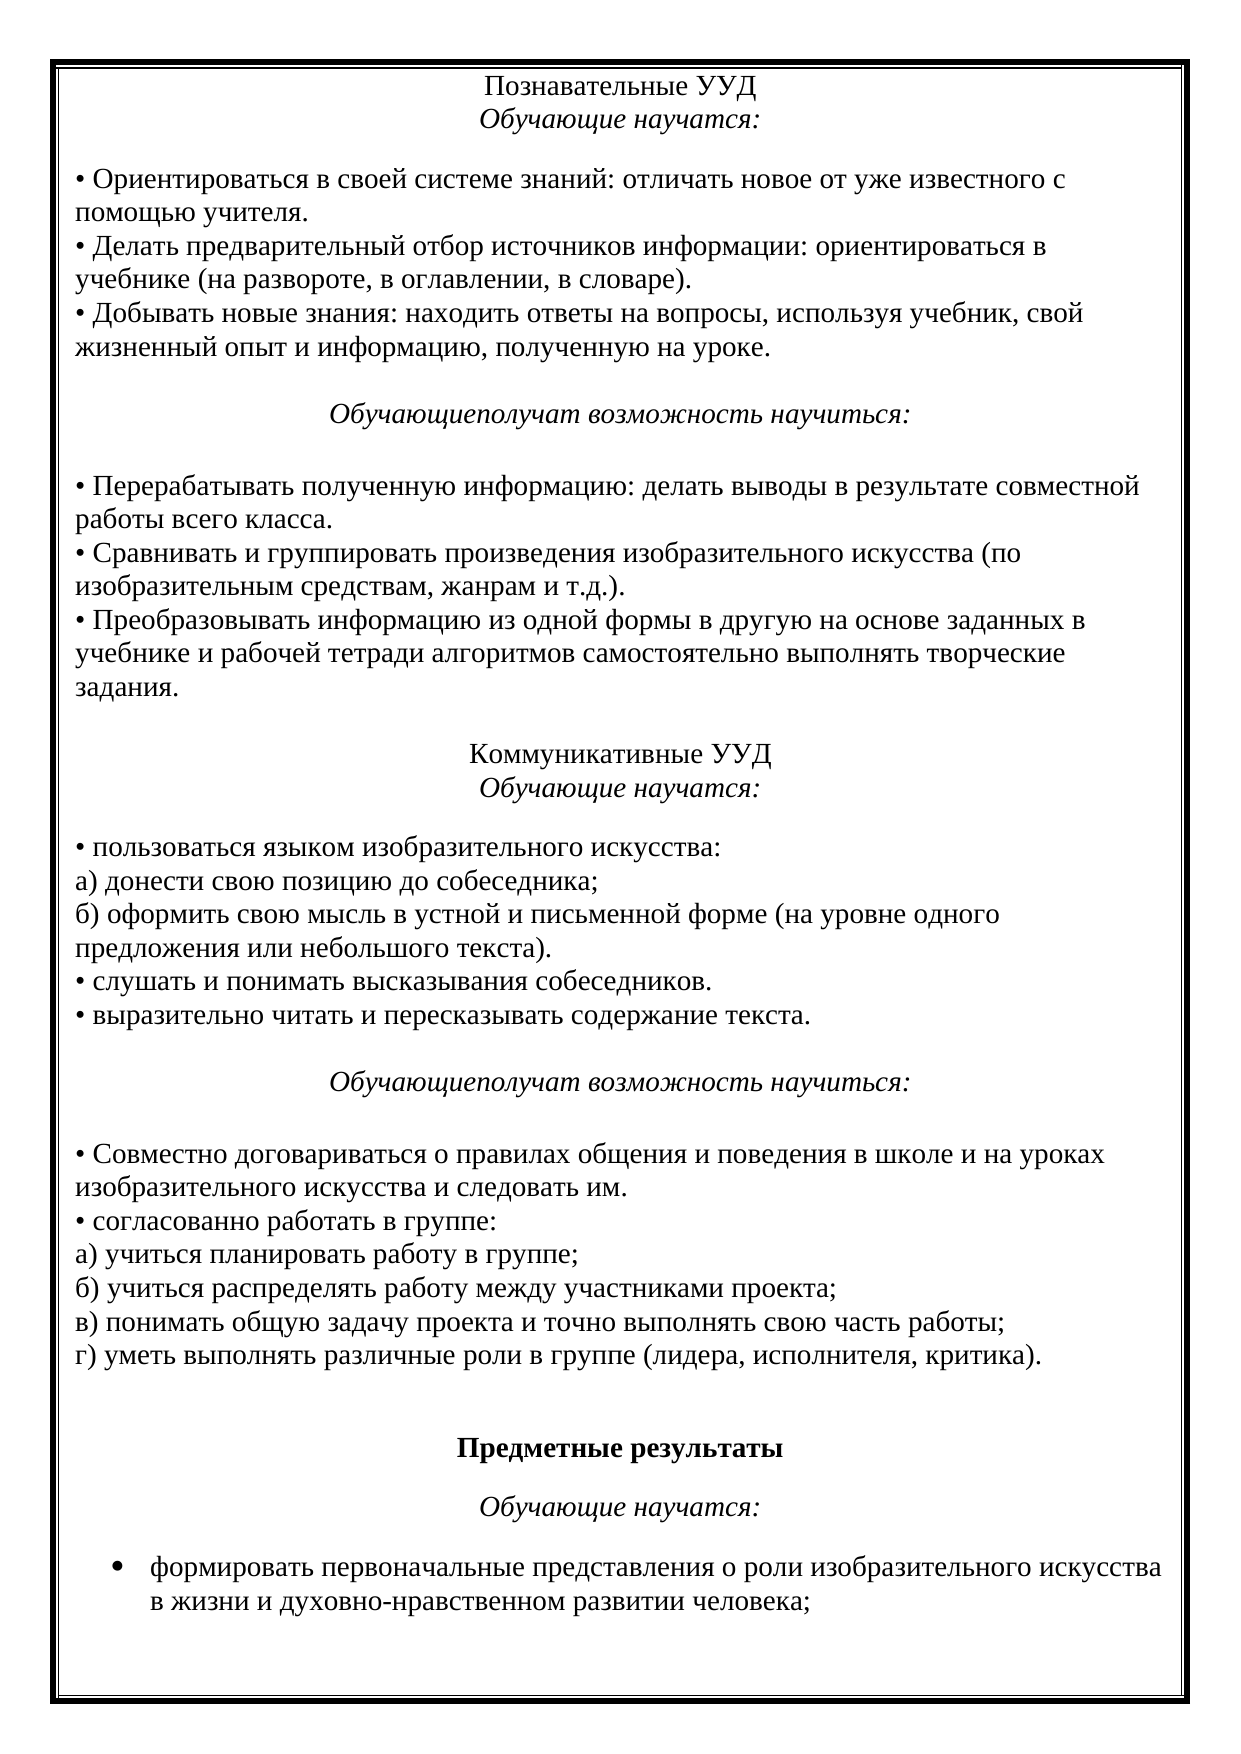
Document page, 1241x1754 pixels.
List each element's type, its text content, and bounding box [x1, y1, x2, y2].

text Познавательные УУД [75, 69, 1165, 102]
text • Сравнивать и группировать произведения изобразительного искусства (по изобразительным средствам, жанрам и т.д.). [75, 535, 1165, 602]
list формировать первоначальные представления о роли изобразительного искусства в жизни и духовно-нравственном развитии человека; [112, 1549, 1165, 1616]
text • Перерабатывать полученную информацию: делать выводы в результате совместной работы всего класса. [75, 468, 1165, 535]
text б) учиться распределять работу между участниками проекта; [75, 1270, 1165, 1304]
text Коммуникативные УУД [75, 736, 1165, 770]
text • Совместно договариваться о правилах общения и поведения в школе и на уроках изобразительного искусства и следовать им. [75, 1136, 1165, 1203]
text а) учиться планировать работу в группе; [75, 1237, 1165, 1270]
text • Преобразовывать информацию из одной формы в другую на основе заданных в учебнике и рабочей тетради алгоритмов самостоятельно выполнять творческие задания. [75, 602, 1165, 703]
text г) уметь выполнять различные роли в группе (лидера, исполнителя, критика). [75, 1337, 1165, 1371]
text б) оформить свою мысль в устной и письменной форме (на уровне одного предложения или небольшого текста). [75, 896, 1165, 963]
text • согласованно работать в группе: [75, 1203, 1165, 1237]
text • Добывать новые знания: находить ответы на вопросы, используя учебник, свой жизненный опыт и информацию, полученную на уроке. [75, 295, 1165, 362]
text Обучающие научатся: [75, 770, 1165, 803]
text Обучающиеполучат возможность научиться: [75, 1064, 1165, 1097]
text в) понимать общую задачу проекта и точно выполнять свою часть работы; [75, 1304, 1165, 1337]
text • выразительно читать и пересказывать содержание текста. [75, 997, 1165, 1030]
text Обучающие научатся: [75, 102, 1165, 135]
text Обучающиеполучат возможность научиться: [75, 396, 1165, 429]
text • слушать и понимать высказывания собеседников. [75, 963, 1165, 997]
text а) донести свою позицию до собеседника; [75, 863, 1165, 896]
text • Ориентироваться в своей системе знаний: отличать новое от уже известного с помощью учителя. [75, 161, 1165, 228]
text Обучающие научатся: [75, 1489, 1165, 1523]
text • Делать предварительный отбор источников информации: ориентироваться в учебнике (на развороте, в оглавлении, в словаре). [75, 228, 1165, 295]
text Предметные результаты [75, 1430, 1165, 1464]
text • пользоваться языком изобразительного искусства: [75, 829, 1165, 863]
